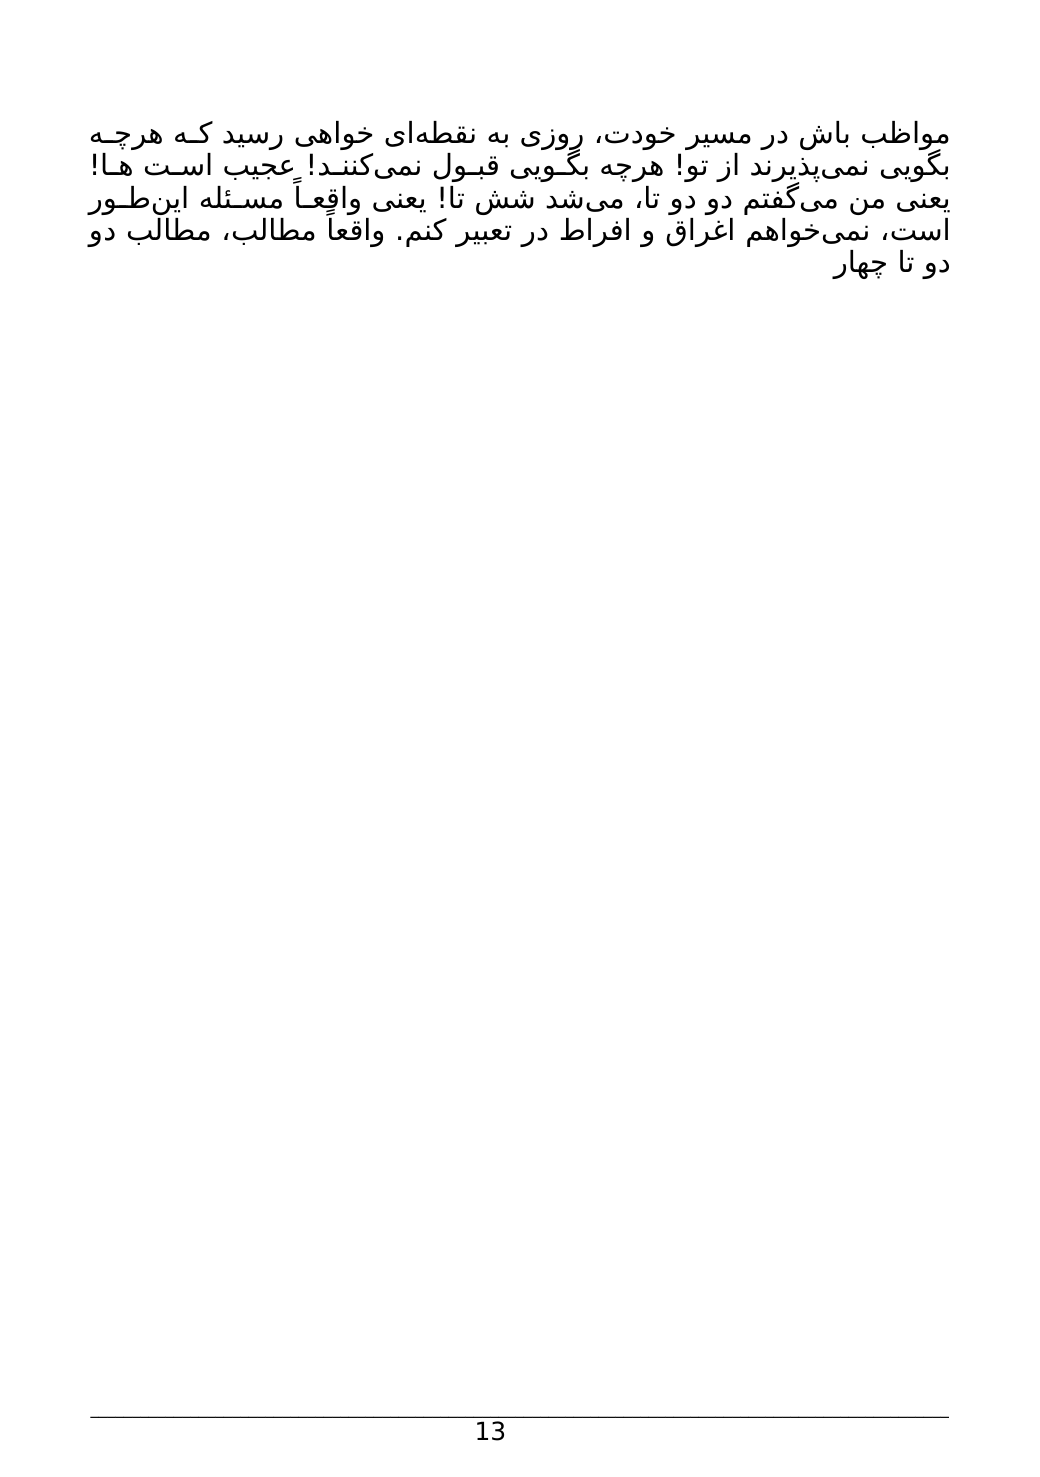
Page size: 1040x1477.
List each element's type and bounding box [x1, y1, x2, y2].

text [89, 118, 951, 279]
